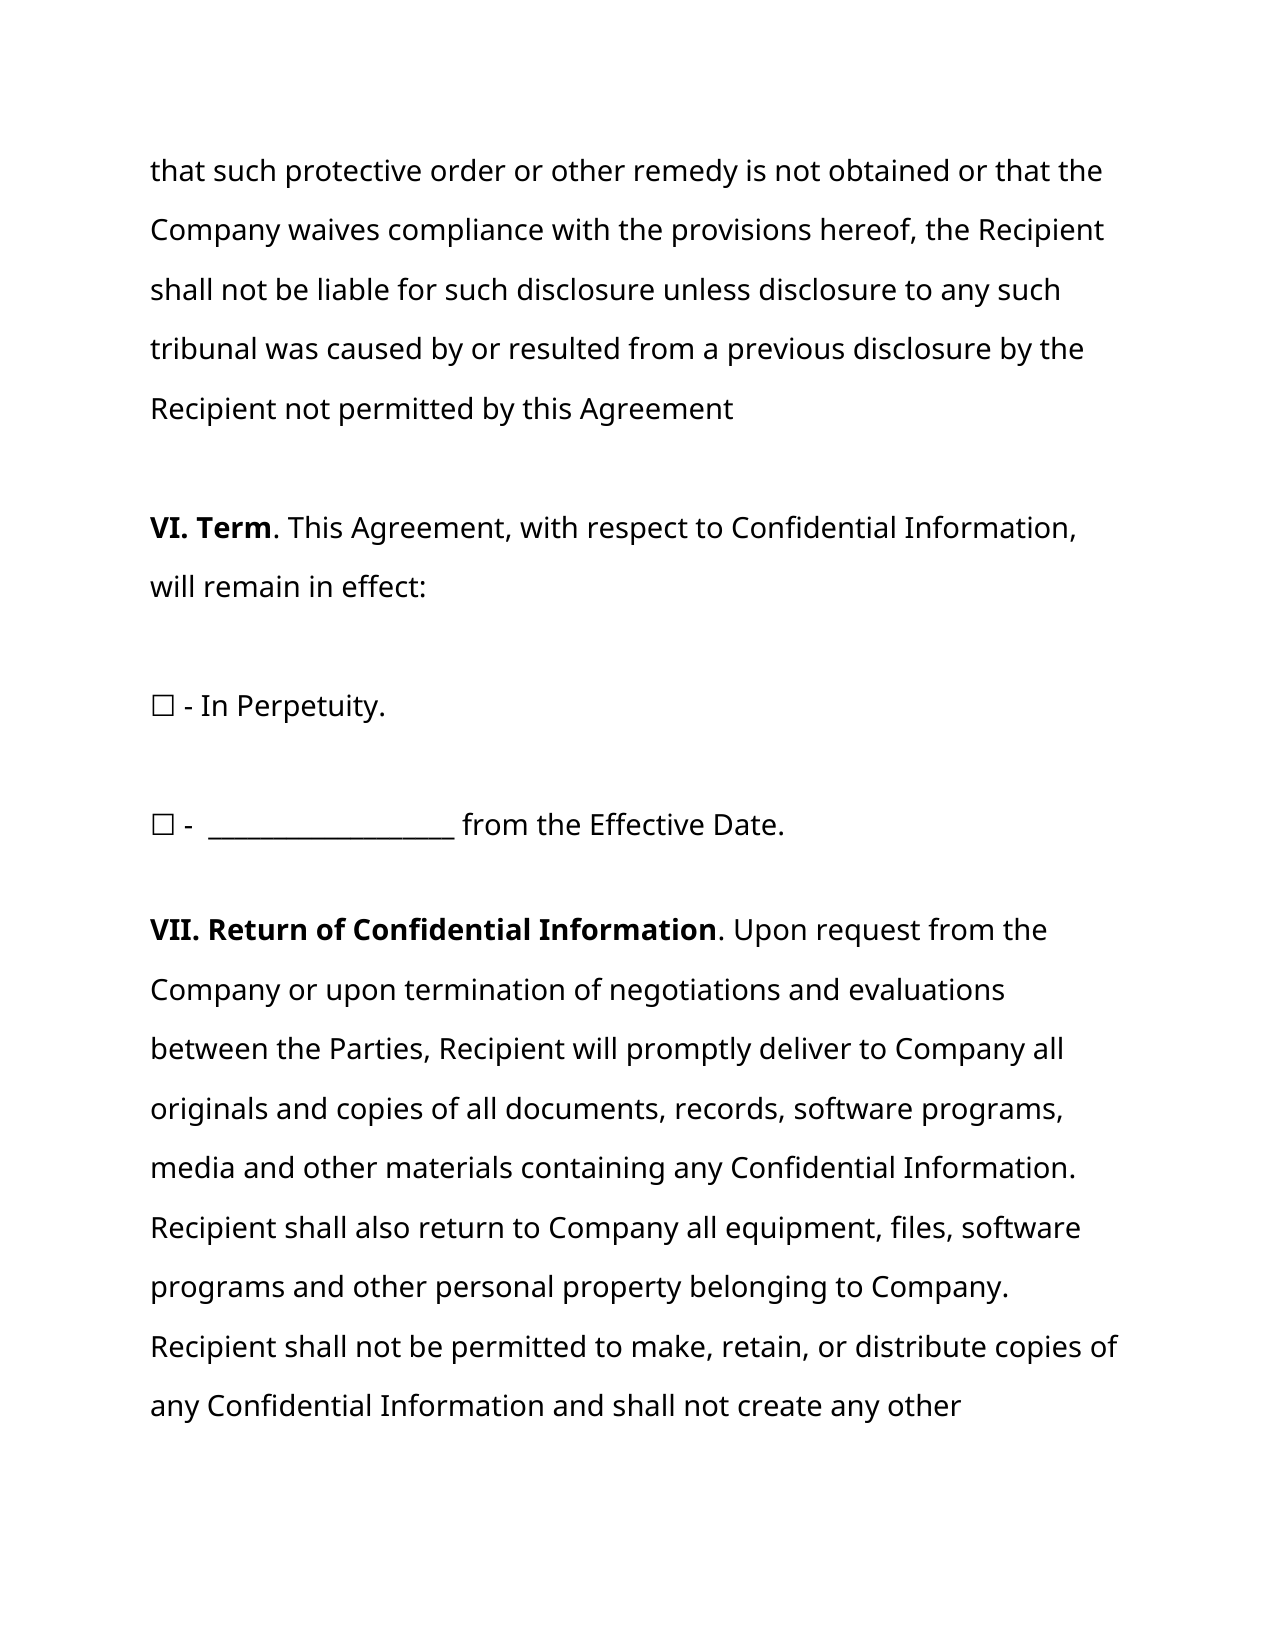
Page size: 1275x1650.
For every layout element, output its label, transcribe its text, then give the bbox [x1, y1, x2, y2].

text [150, 909, 1125, 1425]
text VI. Term. This Agreement, with respect to Confidential Information, will remain in effect: [150, 507, 1125, 606]
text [150, 150, 1125, 428]
text ☐ - In Perpetuity. [150, 685, 1125, 725]
text ☐ - ___________________ from the Effective Date. [150, 804, 1125, 844]
